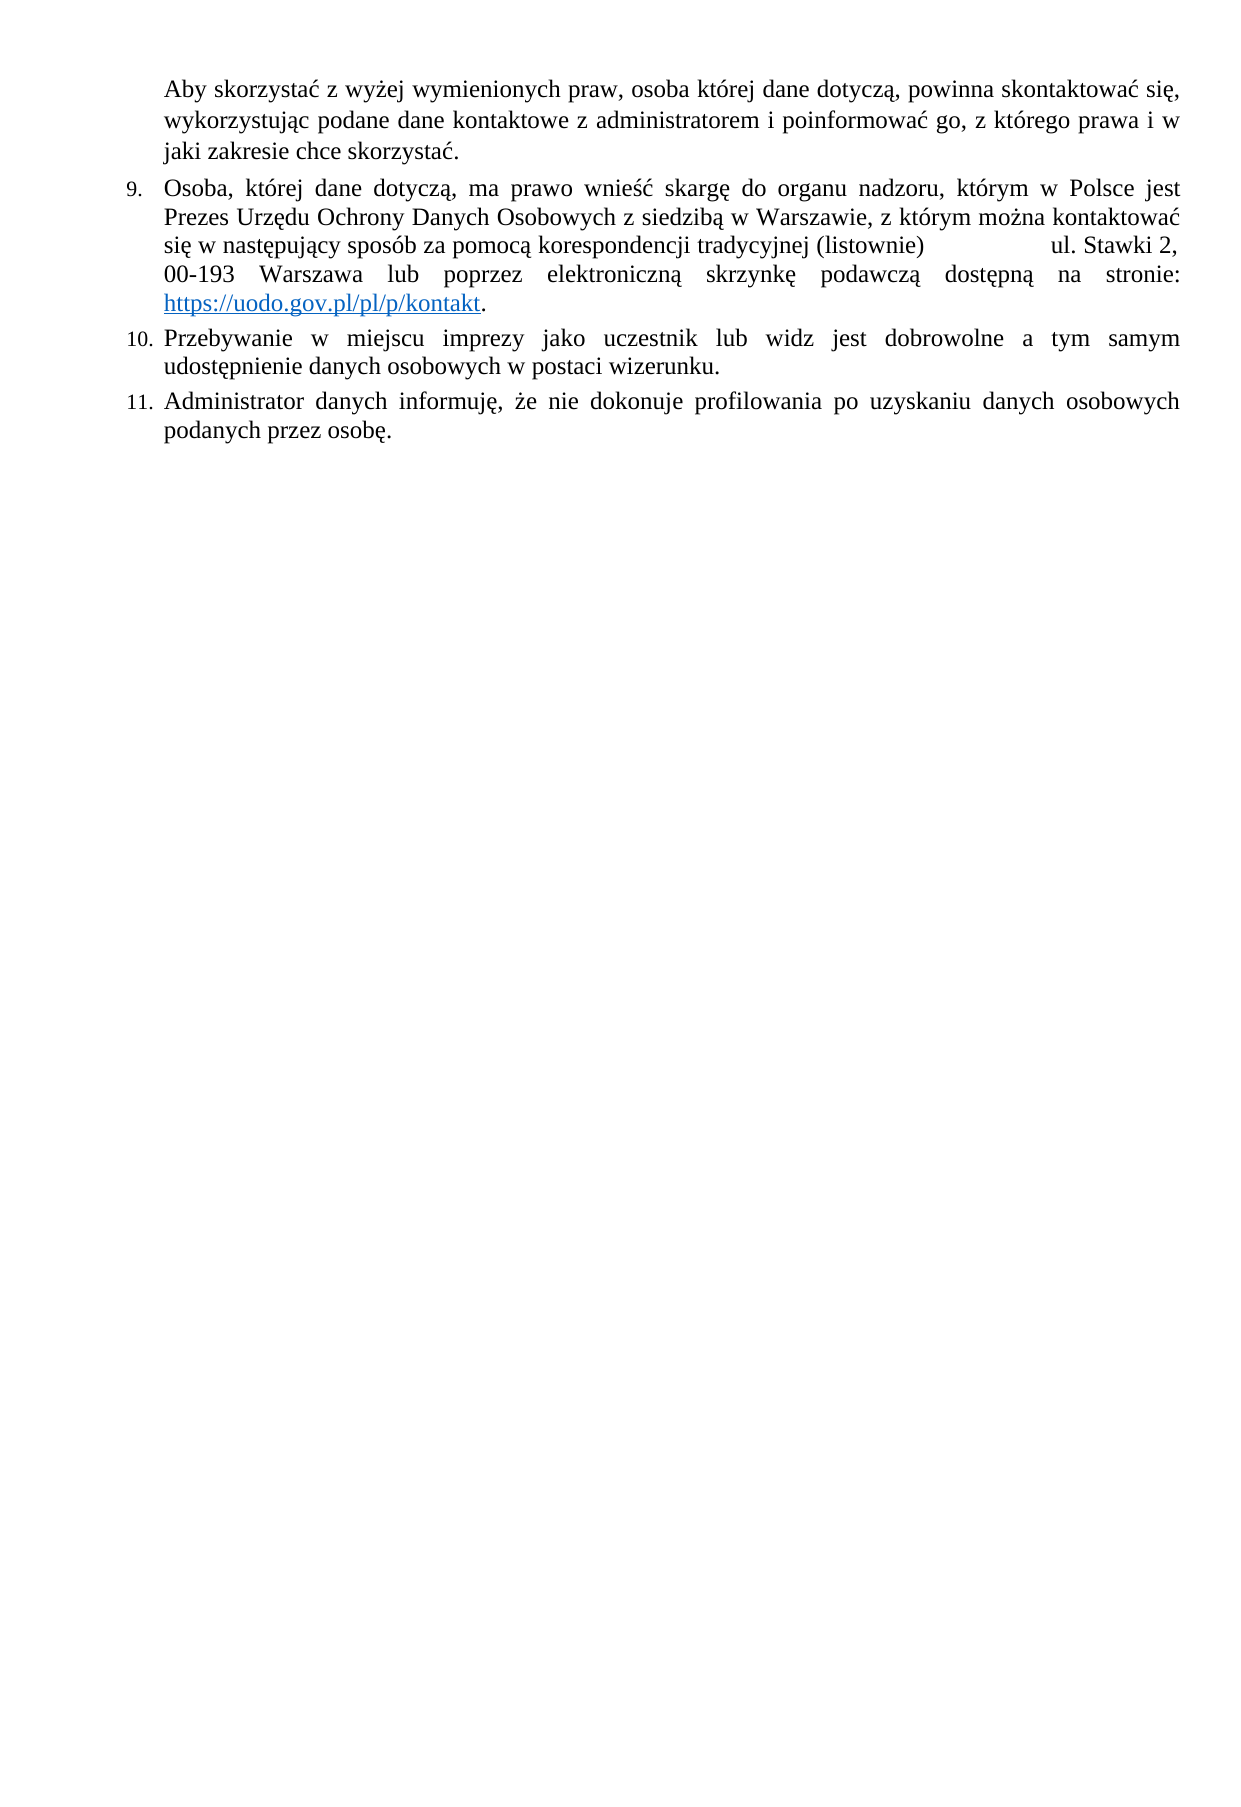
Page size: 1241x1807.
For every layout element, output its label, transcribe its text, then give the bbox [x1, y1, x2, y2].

list Osoba, której dane dotyczą, ma prawo wnieść skargę do organu nadzoru, którym w Polsce jest Prezes Urzędu Ochrony Danych Osobowych z siedzibą w Warszawie, z którym można kontaktować się w następujący sposób za pomocą korespondencji tradycyjnej (listownie) ul. Stawki 2, 00-193 Warszawa lub poprzez elektroniczną skrzynkę podawczą dostępną na stronie: https://uodo.gov.pl/pl/p/kontakt. [126, 173, 1181, 317]
text Aby skorzystać z wyżej wymienionych praw, osoba której dane dotyczą, powinna skontaktować się, wykorzystując podane dane kontaktowe z administratorem i poinformować go, z którego prawa i w jaki zakresie chce skorzystać. [164, 74, 1181, 165]
list Przebywanie w miejscu imprezy jako uczestnik lub widz jest dobrowolne a tym samym udostępnienie danych osobowych w postaci wizerunku. [126, 323, 1181, 380]
list Administrator danych informuję, że nie dokonuje profilowania po uzyskaniu danych osobowych podanych przez osobę. [126, 386, 1181, 443]
